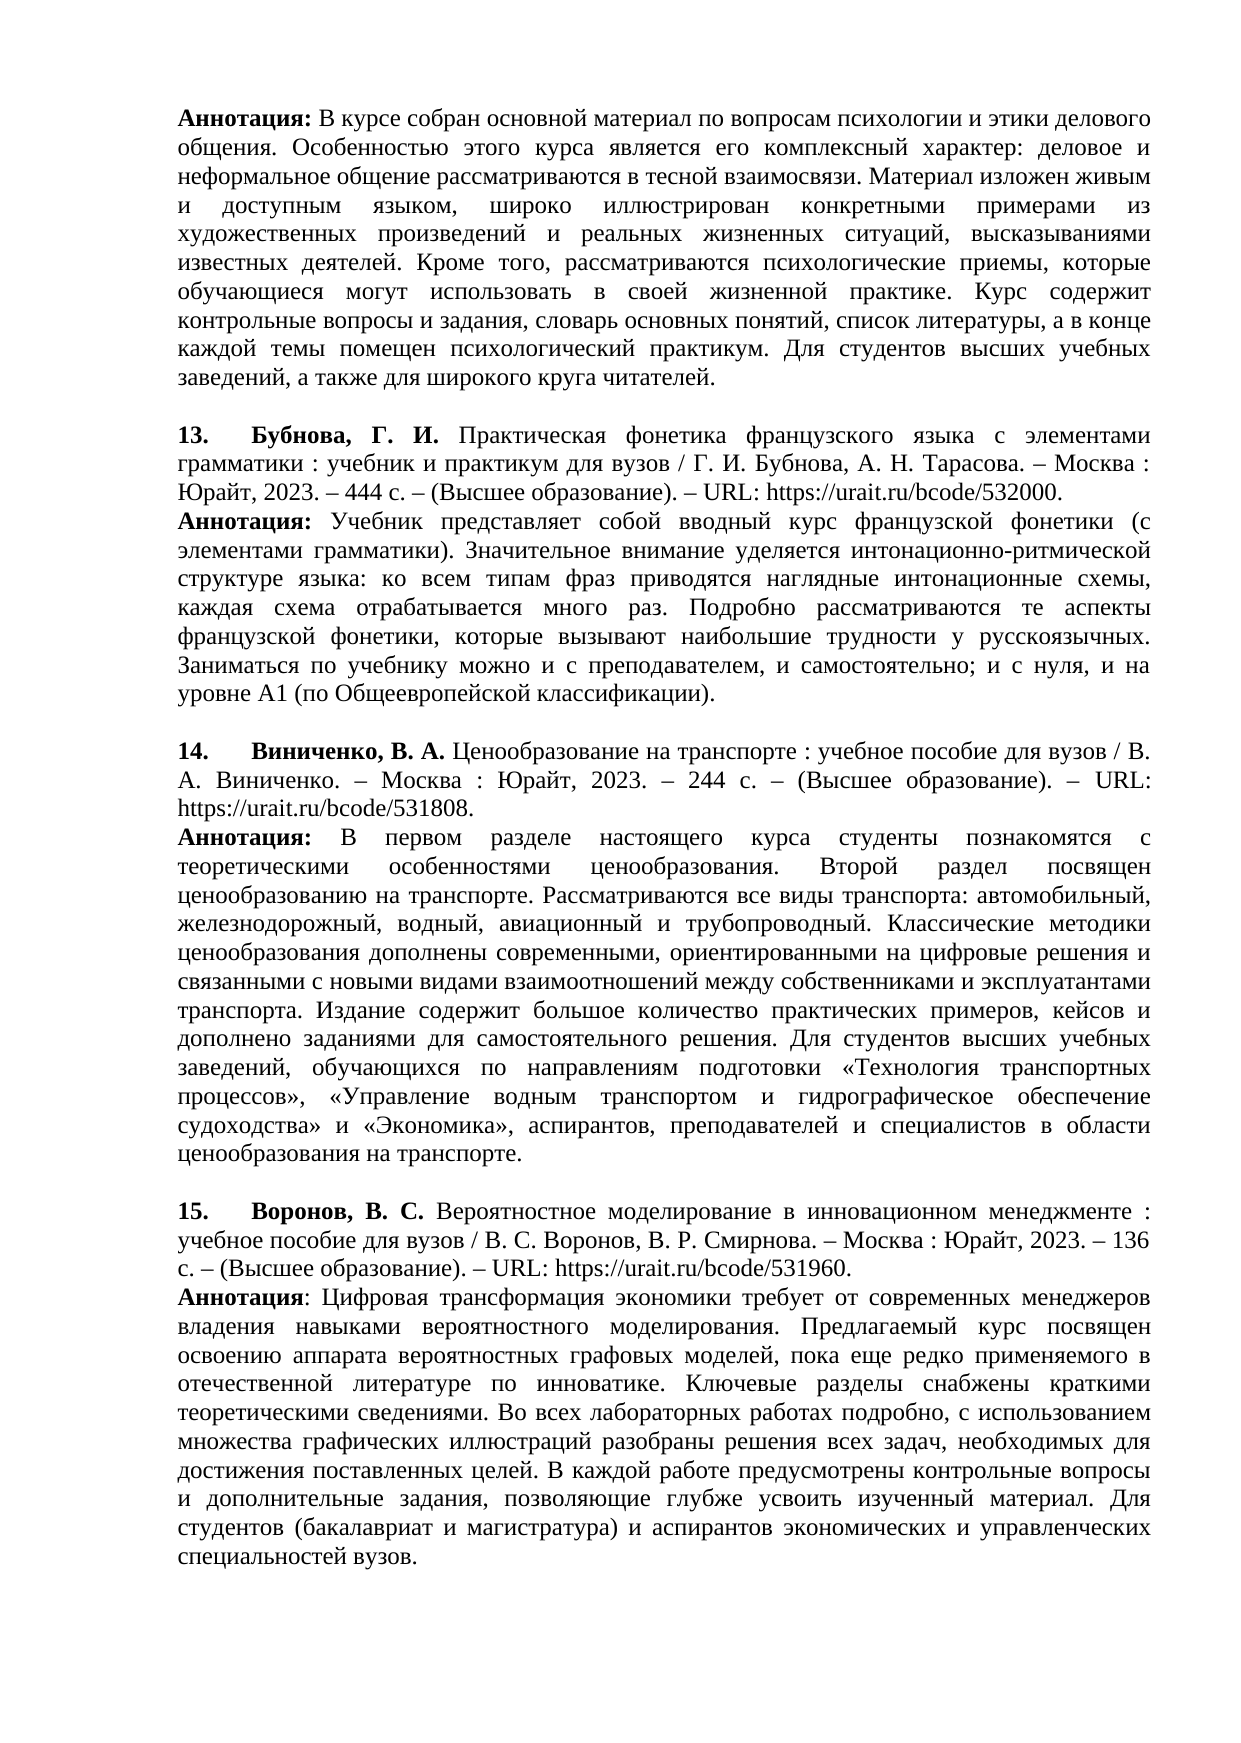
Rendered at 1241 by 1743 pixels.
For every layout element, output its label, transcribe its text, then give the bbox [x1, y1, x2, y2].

text Аннотация: В первом разделе настоящего курса студенты познакомятся с теоретическими особенностями ценообразования. Второй раздел посвящен ценообразованию на транспорте. Рассматриваются все виды транспорта: автомобильный, железнодорожный, водный, авиационный и трубопроводный. Классические методики ценообразования дополнены современными, ориентированными на цифровые решения и связанными с новыми видами взаимоотношений между собственниками и эксплуатантами транспорта. Издание содержит большое количество практических примеров, кейсов и дополнено заданиями для самостоятельного решения. Для студентов высших учебных заведений, обучающихся по направлениям подготовки «Технология транспортных процессов», «Управление водным транспортом и гидрографическое обеспечение судоходства» и «Экономика», аспирантов, преподавателей и специалистов в области ценообразования на транспорте. [177, 822, 1152, 1167]
list Воронов, В. С. Вероятностное моделирование в инновационном менеджменте : учебное пособие для вузов / В. С. Воронов, В. Р. Смирнова. – Москва : Юрайт, 2023. – 136 с. – (Высшее образование). – URL: https://urait.ru/bcode/531960. [177, 1196, 1152, 1282]
text Аннотация: Цифровая трансформация экономики требует от современных менеджеров владения навыками вероятностного моделирования. Предлагаемый курс посвящен освоению аппарата вероятностных графовых моделей, пока еще редко применяемого в отечественной литературе по инноватике. Ключевые разделы снабжены краткими теоретическими сведениями. Во всех лабораторных работах подробно, с использованием множества графических иллюстраций разобраны решения всех задач, необходимых для достижения поставленных целей. В каждой работе предусмотрены контрольные вопросы и дополнительные задания, позволяющие глубже усвоить изученный материал. Для студентов (бакалавриат и магистратура) и аспирантов экономических и управленческих специальностей вузов. [177, 1282, 1152, 1570]
list Бубнова, Г. И. Практическая фонетика французского языка с элементами грамматики : учебник и практикум для вузов / Г. И. Бубнова, А. Н. Тарасова. – Москва : Юрайт, 2023. – 444 с. – (Высшее образование). – URL: https://urait.ru/bcode/532000. [177, 420, 1152, 506]
text Аннотация: Учебник представляет собой вводный курс французской фонетики (с элементами грамматики). Значительное внимание уделяется интонационно-ритмической структуре языка: ко всем типам фраз приводятся наглядные интонационные схемы, каждая схема отрабатывается много раз. Подробно рассматриваются те аспекты французской фонетики, которые вызывают наибольшие трудности у русскоязычных. Заниматься по учебнику можно и с преподавателем, и самостоятельно; и с нуля, и на уровне А1 (по Общеевропейской классификации). [177, 506, 1152, 707]
list Виниченко, В. А. Ценообразование на транспорте : учебное пособие для вузов / В. А. Виниченко. – Москва : Юрайт, 2023. – 244 с. – (Высшее образование). – URL: https://urait.ru/bcode/531808. [177, 736, 1152, 822]
text Аннотация: В курсе собран основной материал по вопросам психологии и этики делового общения. Особенностью этого курса является его комплексный характер: деловое и неформальное общение рассматриваются в тесной взаимосвязи. Материал изложен живым и доступным языком, широко иллюстрирован конкретными примерами из художественных произведений и реальных жизненных ситуаций, высказываниями известных деятелей. Кроме того, рассматриваются психологические приемы, которые обучающиеся могут использовать в своей жизненной практике. Курс содержит контрольные вопросы и задания, словарь основных понятий, список литературы, а в конце каждой темы помещен психологический практикум. Для студентов высших учебных заведений, а также для широкого круга читателей. [177, 103, 1152, 391]
